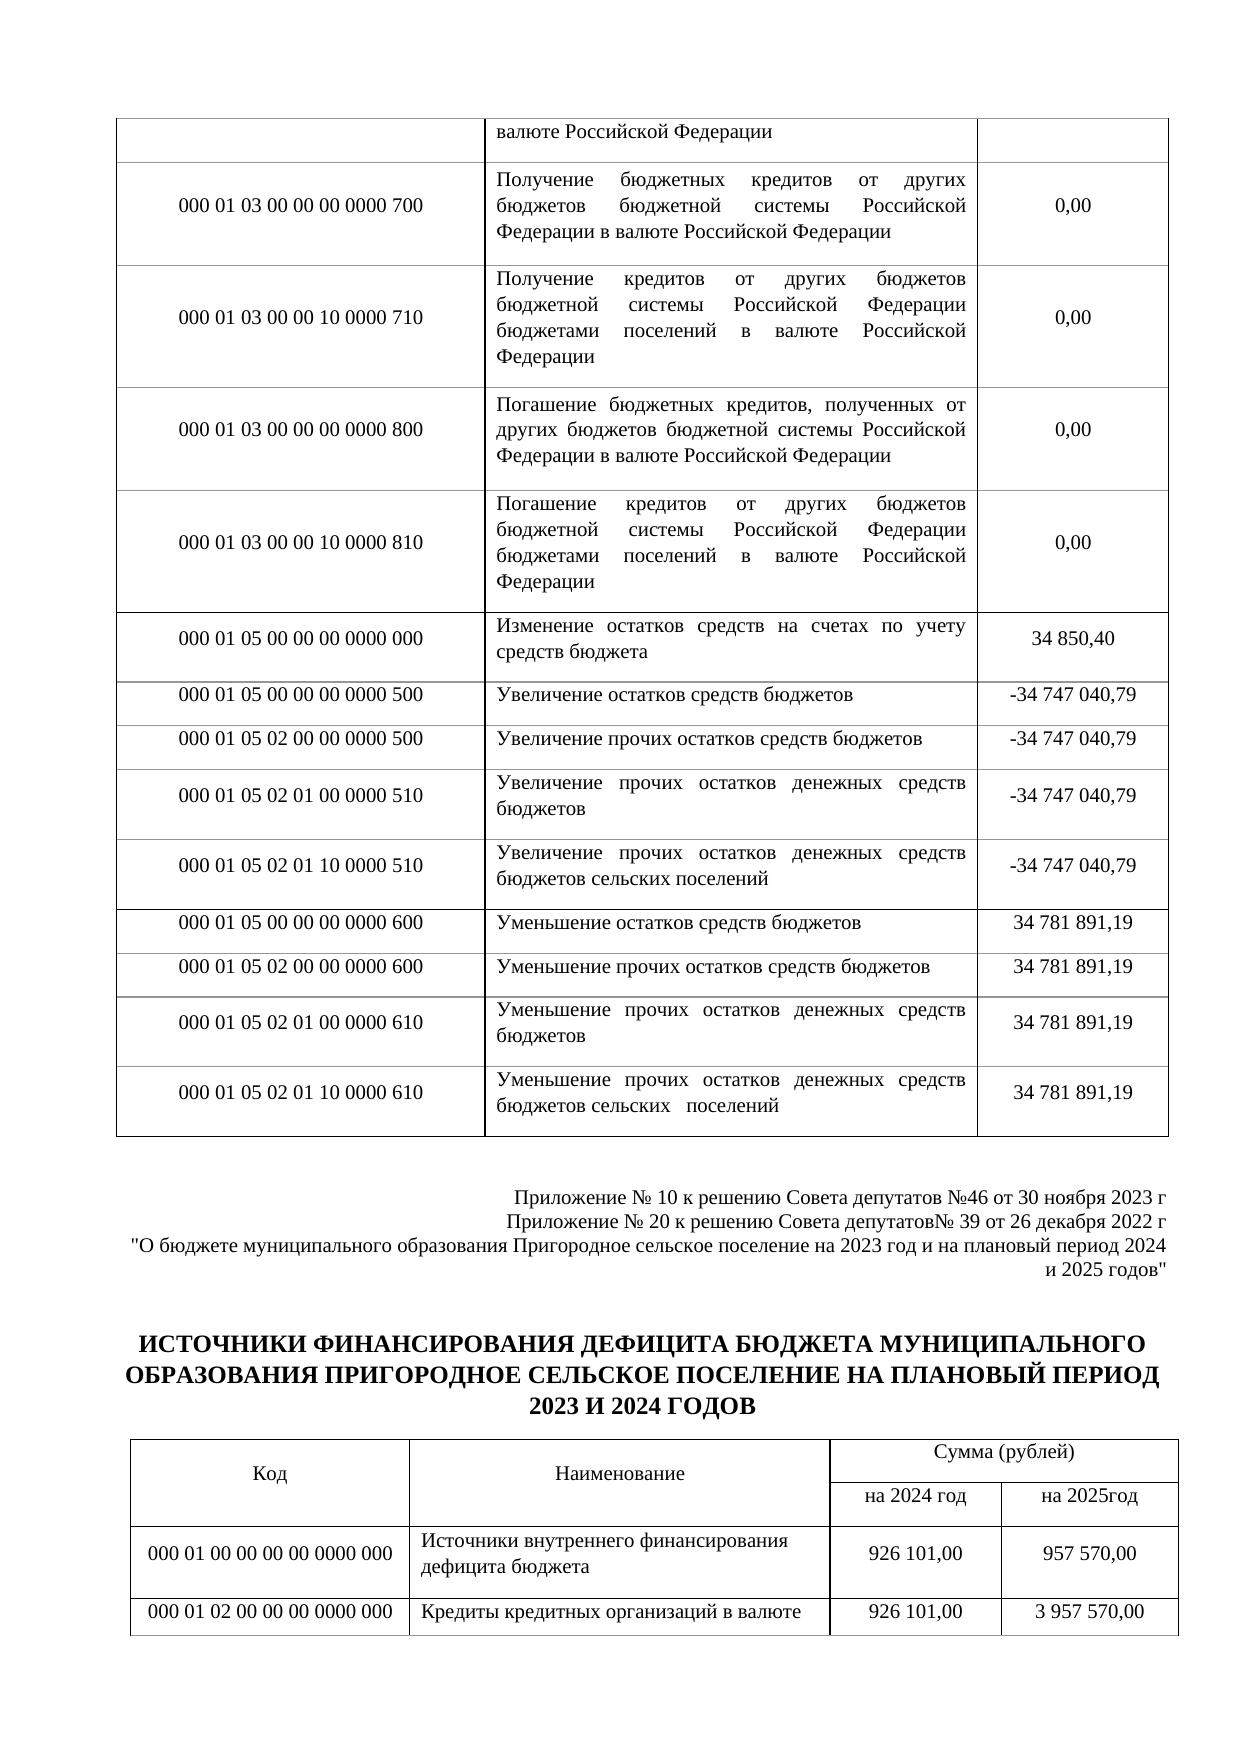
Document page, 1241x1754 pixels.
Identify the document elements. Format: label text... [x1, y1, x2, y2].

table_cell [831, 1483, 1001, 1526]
text Приложение № 10 к решению Совета депутатов №46 от 30 ноября 2023 г [118, 1185, 1167, 1209]
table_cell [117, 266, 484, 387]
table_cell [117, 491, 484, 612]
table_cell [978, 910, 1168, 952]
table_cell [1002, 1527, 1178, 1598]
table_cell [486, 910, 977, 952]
text Приложение № 20 к решению Совета депутатов№ 39 от 26 декабря 2022 г [118, 1209, 1167, 1233]
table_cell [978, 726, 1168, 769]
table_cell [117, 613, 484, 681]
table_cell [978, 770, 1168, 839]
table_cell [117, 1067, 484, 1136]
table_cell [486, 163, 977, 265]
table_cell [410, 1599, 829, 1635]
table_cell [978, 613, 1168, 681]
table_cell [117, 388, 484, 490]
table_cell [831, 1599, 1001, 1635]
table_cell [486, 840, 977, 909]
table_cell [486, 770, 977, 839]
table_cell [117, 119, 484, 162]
text "О бюджете муниципального образования Пригородное сельское поселение на 2023 год и на плановый период 2024 и 2025 годов" [118, 1233, 1167, 1281]
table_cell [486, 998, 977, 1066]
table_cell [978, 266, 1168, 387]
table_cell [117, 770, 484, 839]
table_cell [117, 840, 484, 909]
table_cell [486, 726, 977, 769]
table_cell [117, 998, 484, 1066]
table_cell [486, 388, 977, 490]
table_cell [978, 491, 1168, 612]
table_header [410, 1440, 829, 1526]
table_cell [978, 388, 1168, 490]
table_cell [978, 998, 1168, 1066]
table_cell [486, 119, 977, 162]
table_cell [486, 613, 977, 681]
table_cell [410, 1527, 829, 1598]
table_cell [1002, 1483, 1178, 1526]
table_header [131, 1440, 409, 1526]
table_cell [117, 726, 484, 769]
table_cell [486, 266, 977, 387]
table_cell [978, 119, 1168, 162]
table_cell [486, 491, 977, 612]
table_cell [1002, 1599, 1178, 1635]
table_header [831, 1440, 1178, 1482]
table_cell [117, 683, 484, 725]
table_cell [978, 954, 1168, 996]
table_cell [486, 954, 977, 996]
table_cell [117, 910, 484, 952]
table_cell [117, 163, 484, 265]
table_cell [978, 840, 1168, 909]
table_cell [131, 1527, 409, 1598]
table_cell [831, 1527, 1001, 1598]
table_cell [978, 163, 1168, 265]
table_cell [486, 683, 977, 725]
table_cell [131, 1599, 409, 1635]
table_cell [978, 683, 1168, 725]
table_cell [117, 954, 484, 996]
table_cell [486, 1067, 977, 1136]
text ИСТОЧНИКИ ФИНАНСИРОВАНИЯ ДЕФИЦИТА БЮДЖЕТА МУНИЦИПАЛЬНОГО ОБРАЗОВАНИЯ ПРИГОРОДНОЕ СЕЛЬСКОЕ ПОСЕЛЕНИЕ НА ПЛАНОВЫЙ ПЕРИОД 2023 И 2024 ГОДОВ [118, 1329, 1167, 1419]
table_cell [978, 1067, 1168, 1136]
